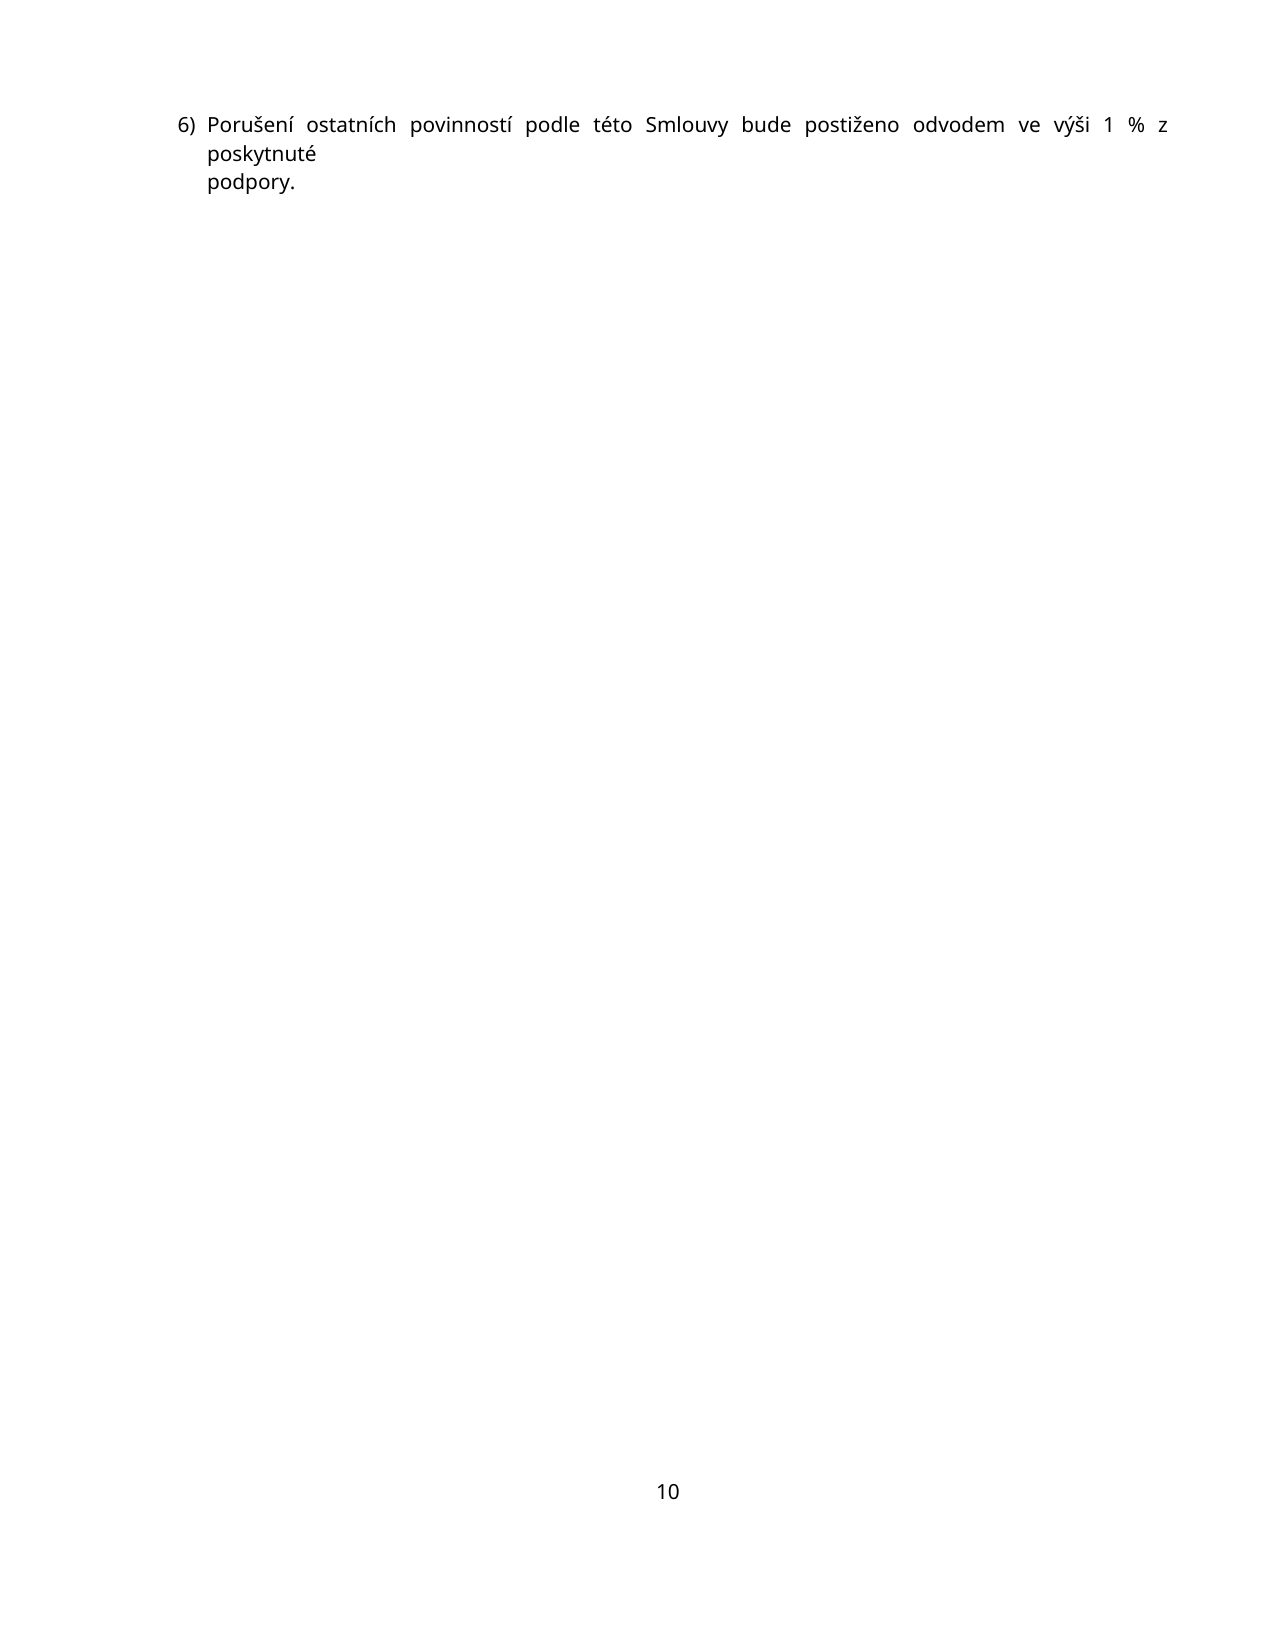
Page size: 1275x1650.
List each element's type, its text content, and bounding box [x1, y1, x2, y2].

list Porušení ostatních povinností podle této Smlouvy bude postiženo odvodem ve výši 1 % z poskytnuté [177, 110, 1169, 167]
text podpory. [207, 167, 1169, 196]
